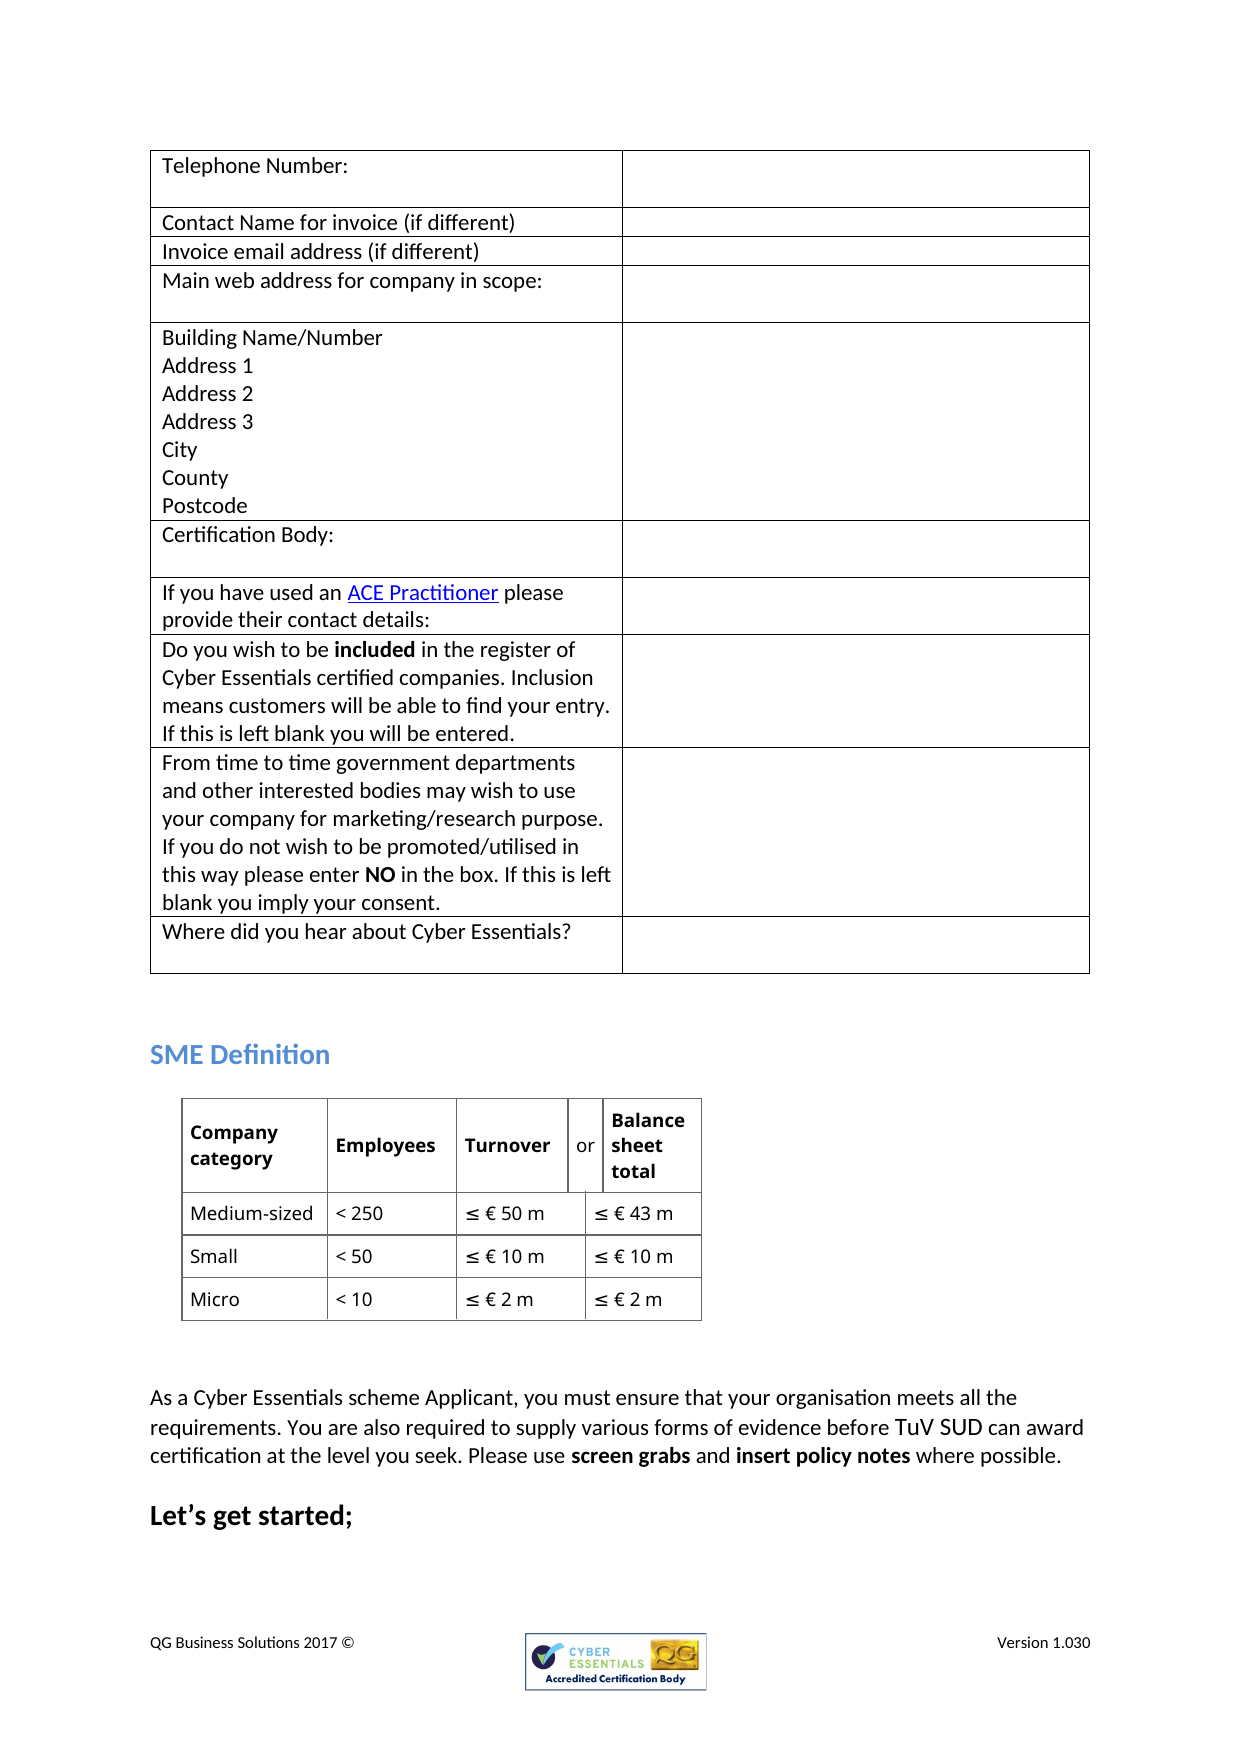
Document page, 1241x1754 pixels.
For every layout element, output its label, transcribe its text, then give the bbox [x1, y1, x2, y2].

table_cell [623, 521, 1089, 577]
table_header Balance sheet total [604, 1099, 701, 1191]
table_cell [623, 266, 1089, 322]
table_cell Main web address for company in scope: [151, 266, 622, 322]
text As a Cyber Essentials scheme Applicant, you must ensure that your organisation meets all the requirements. You are also required to supply various forms of evidence before TuV SUD can award certification at the level you seek. Please use screen grabs and insert policy notes where possible. [150, 1383, 1090, 1469]
table_cell If you have used an ACE Practitioner please provide their contact details: [151, 578, 622, 634]
table_cell ≤ € 50 m [457, 1193, 585, 1234]
table_cell ≤ € 2 m [457, 1278, 585, 1319]
table_header Company category [183, 1099, 327, 1191]
table_cell [623, 151, 1089, 207]
table_cell ≤ € 10 m [586, 1236, 701, 1277]
table_cell [623, 748, 1089, 916]
table_cell From time to time government departments and other interested bodies may wish to use your company for marketing/research purpose. If you do not wish to be promoted/utilised in this way please enter NO in the box. If this is left blank you imply your consent. [151, 748, 622, 916]
table_cell [623, 917, 1089, 973]
table_cell < 10 [328, 1278, 456, 1319]
text SME Definition [150, 1036, 1090, 1071]
table_cell [623, 323, 1089, 519]
table_cell < 50 [328, 1236, 456, 1277]
table_cell Invoice email address (if different) [151, 237, 622, 265]
table_cell ≤ € 43 m [586, 1193, 701, 1234]
table_cell Small [183, 1236, 327, 1277]
table_cell [623, 208, 1089, 236]
table_header or [569, 1099, 602, 1191]
table_cell [623, 635, 1089, 747]
table_cell Certification Body: [151, 521, 622, 577]
table_cell [623, 578, 1089, 634]
table_cell Building Name/Number Address 1 Address 2 Address 3 City County Postcode [151, 323, 622, 519]
table_cell Where did you hear about Cyber Essentials? [151, 917, 622, 973]
table_cell ≤ € 2 m [586, 1278, 701, 1319]
text Let’s get started; [150, 1497, 1090, 1533]
table_cell Micro [183, 1278, 327, 1319]
table_cell Do you wish to be included in the register of Cyber Essentials certified companies. Inclusion means customers will be able to find your entry. If this is left blank you will be entered. [151, 635, 622, 747]
table_header Turnover [457, 1099, 567, 1191]
table_cell Contact Name for invoice (if different) [151, 208, 622, 236]
picture [525, 1633, 707, 1692]
table_cell Telephone Number: [151, 151, 622, 207]
table_cell < 250 [328, 1193, 456, 1234]
table_header Employees [328, 1099, 456, 1191]
table_cell Medium-sized [183, 1193, 327, 1234]
table_cell [623, 237, 1089, 265]
table_cell ≤ € 10 m [457, 1236, 585, 1277]
